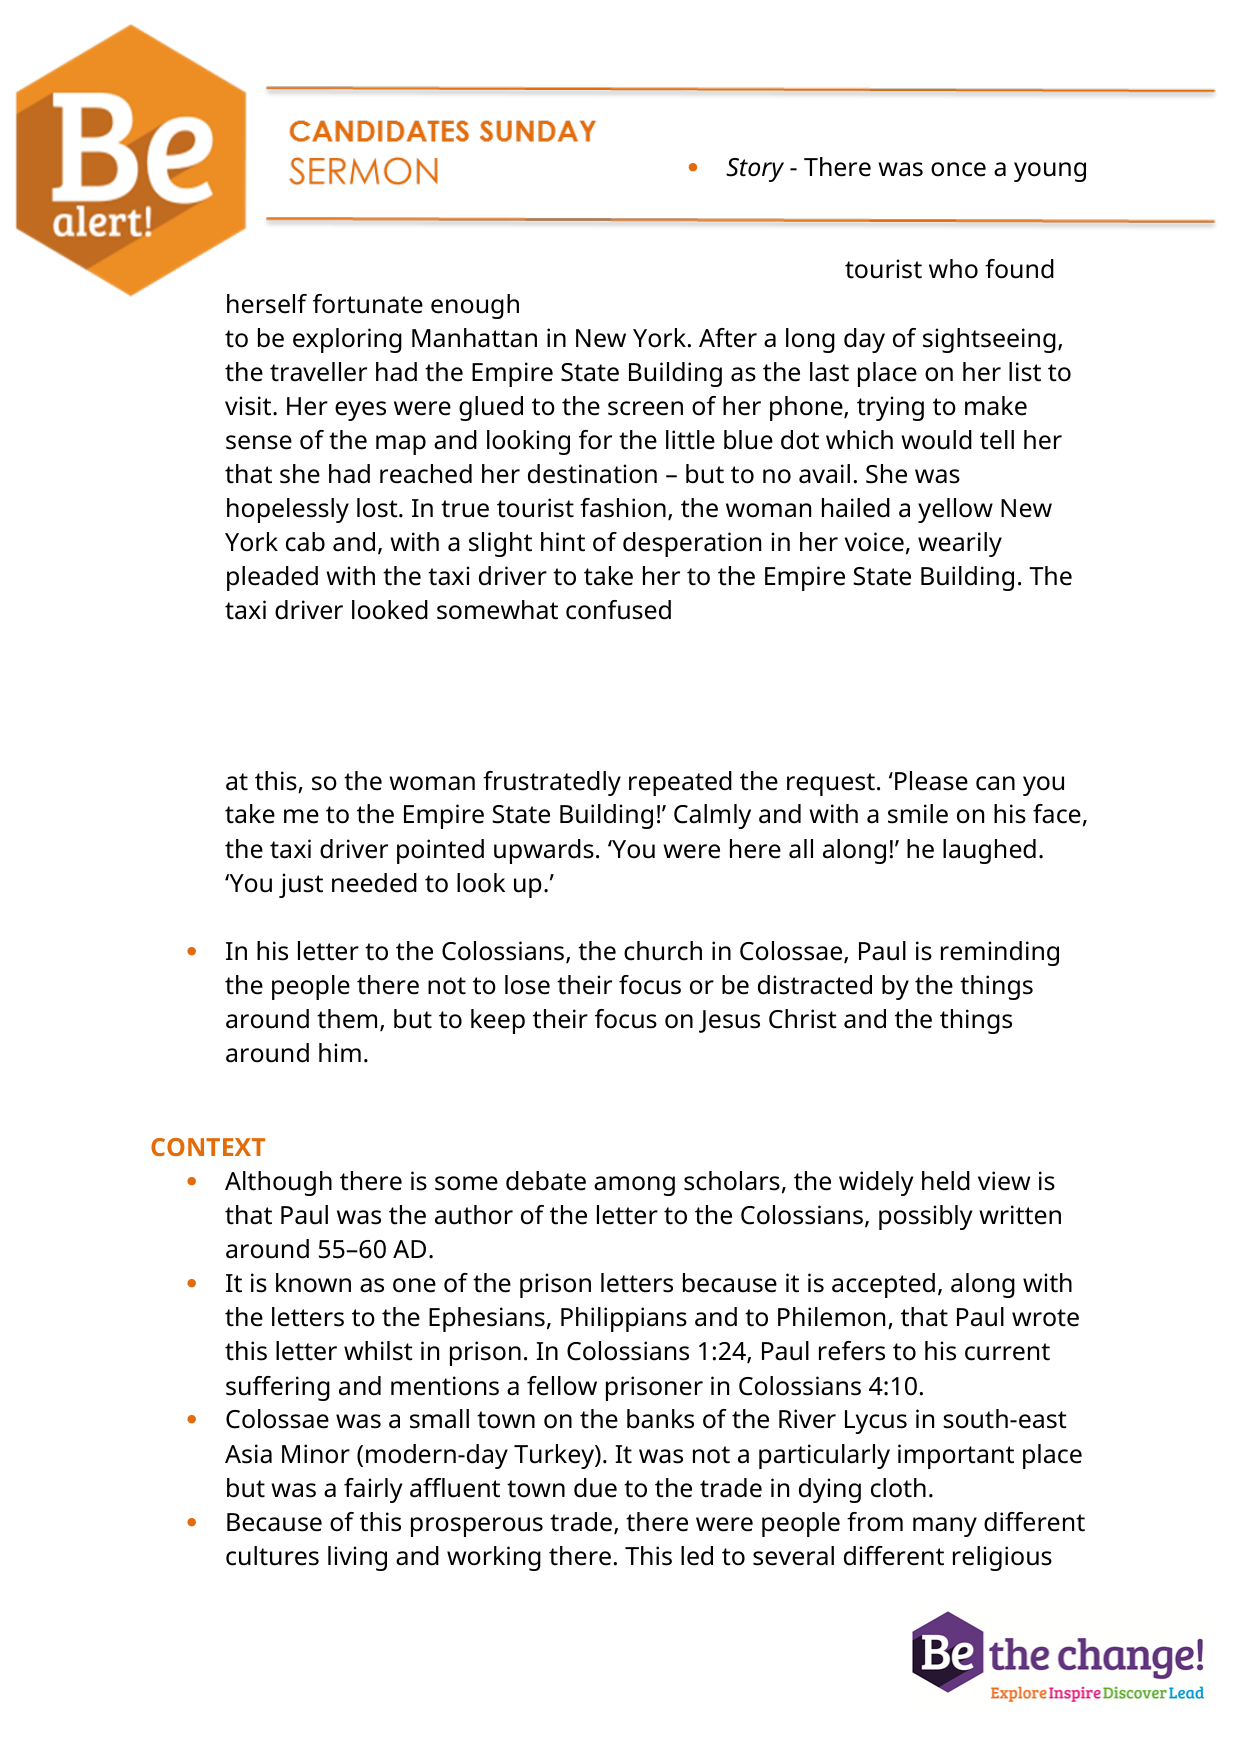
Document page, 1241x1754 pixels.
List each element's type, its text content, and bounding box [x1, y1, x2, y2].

list It is known as one of the prison letters because it is accepted, along with the letters to the Ephesians, Philippians and to Philemon, that Paul wrote this letter whilst in prison. In Colossians 1:24, Paul refers to his current suffering and mentions a fellow prisoner in Colossians 4:10. [187, 1266, 1090, 1402]
list In his letter to the Colossians, the church in Colossae, Paul is reminding the people there not to lose their focus or be distracted by the things around them, but to keep their focus on Jesus Christ and the things around him. [187, 933, 1090, 1070]
list Story - There was once a young tourist who found herself fortunate enough [187, 236, 1090, 320]
list at this, so the woman frustratedly repeated the request. ‘Please can you take me to the Empire State Building!’ Calmly and with a smile on his face, the taxi driver pointed upwards. ‘You were here all along!’ he laughed. ‘You just needed to look up.’ [225, 763, 1090, 899]
list to be exploring Manhattan in New York. After a long day of sightseeing, the traveller had the Empire State Building as the last place on her list to visit. Her eyes were glued to the screen of her phone, trying to make sense of the map and looking for the little blue dot which would tell her that she had reached her destination – but to no avail. She was hopelessly lost. In true tourist fashion, the woman hailed a yellow New York cab and, with a slight hint of desperation in her voice, wearily pleaded with the taxi driver to take her to the Empire State Building. The taxi driver looked somewhat confused [225, 320, 1090, 627]
picture [906, 1605, 1207, 1706]
list Story - There was once a young tourist who found herself fortunate enough [463, 150, 1090, 207]
picture [8, 17, 1217, 302]
list Colossae was a small town on the banks of the River Lycus in south-east Asia Minor (modern-day Turkey). It was not a particularly important place but was a fairly affluent town due to the trade in dying cloth. [187, 1402, 1090, 1504]
list Although there is some debate among scholars, the widely held view is that Paul was the author of the letter to the Colossians, possibly written around 55–60 AD. [187, 1164, 1090, 1266]
text CONTEXT [150, 1130, 1090, 1164]
